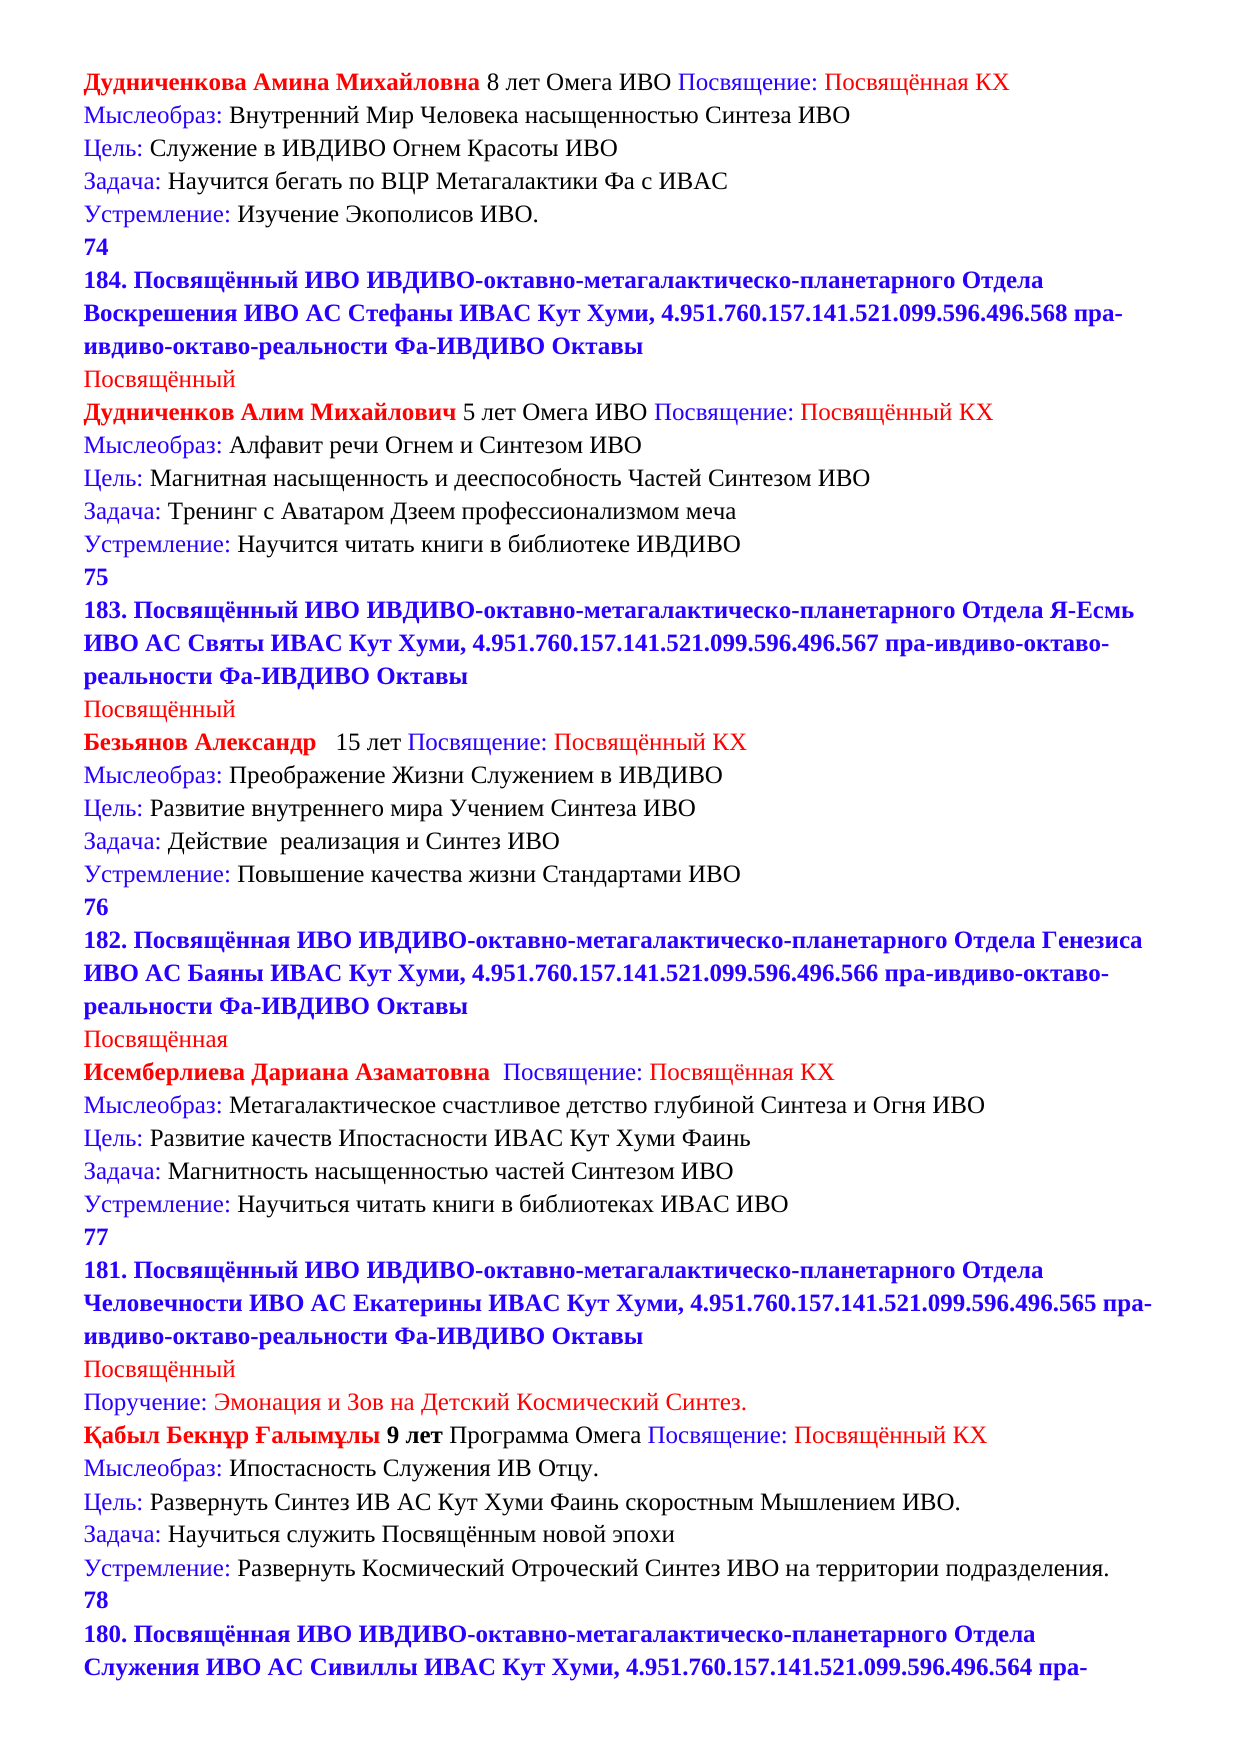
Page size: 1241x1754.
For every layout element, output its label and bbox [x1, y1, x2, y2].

text [83, 67, 1157, 1680]
